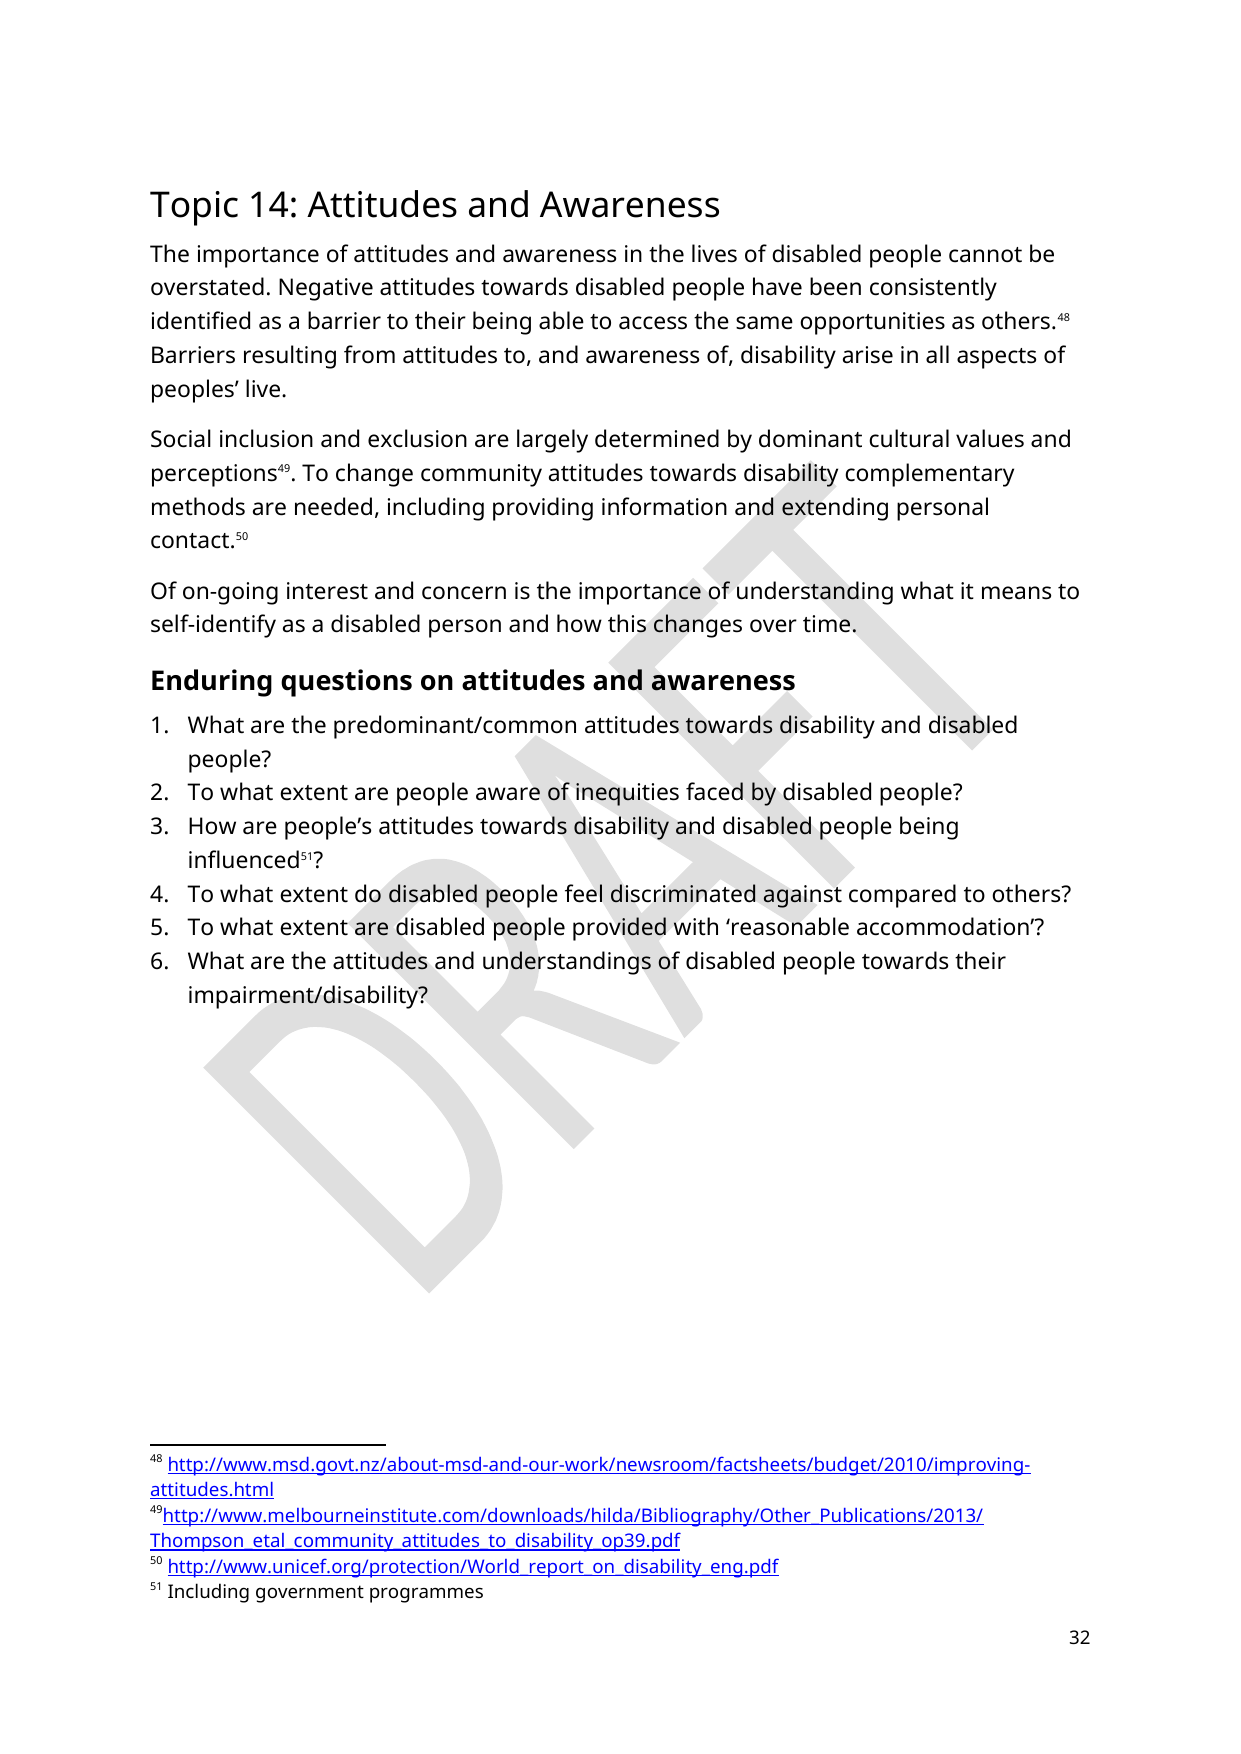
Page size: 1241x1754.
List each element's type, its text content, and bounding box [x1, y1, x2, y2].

subtitle Enduring questions on attitudes and awareness [150, 667, 1090, 696]
list To what extent do disabled people feel discriminated against compared to others? [150, 877, 1090, 909]
text The importance of attitudes and awareness in the lives of disabled people cannot be overstated. Negative attitudes towards disabled people have been consistently identified as a barrier to their being able to access the same opportunities as others. Barriers resulting from attitudes to, and awareness of, disability arise in all aspects of peoples’ live. [150, 237, 1090, 404]
list What are the attitudes and understandings of disabled people towards their impairment/disability? [150, 945, 1090, 1010]
subtitle Topic 14: Attitudes and Awareness [150, 187, 1090, 225]
list What are the predominant/common attitudes towards disability and disabled people? [150, 709, 1090, 774]
list How are people’s attitudes towards disability and disabled people being influenced? [150, 810, 1090, 875]
list To what extent are people aware of inequities faced by disabled people? [150, 776, 1090, 807]
list To what extent are disabled people provided with ‘reasonable accommodation’? [150, 911, 1090, 942]
text Of on-going interest and concern is the importance of understanding what it means to self-identify as a disabled person and how this changes over time. [150, 574, 1090, 639]
text Social inclusion and exclusion are largely determined by dominant cultural values and perceptions. To change community attitudes towards disability complementary methods are needed, including providing information and extending personal contact. [150, 423, 1090, 555]
